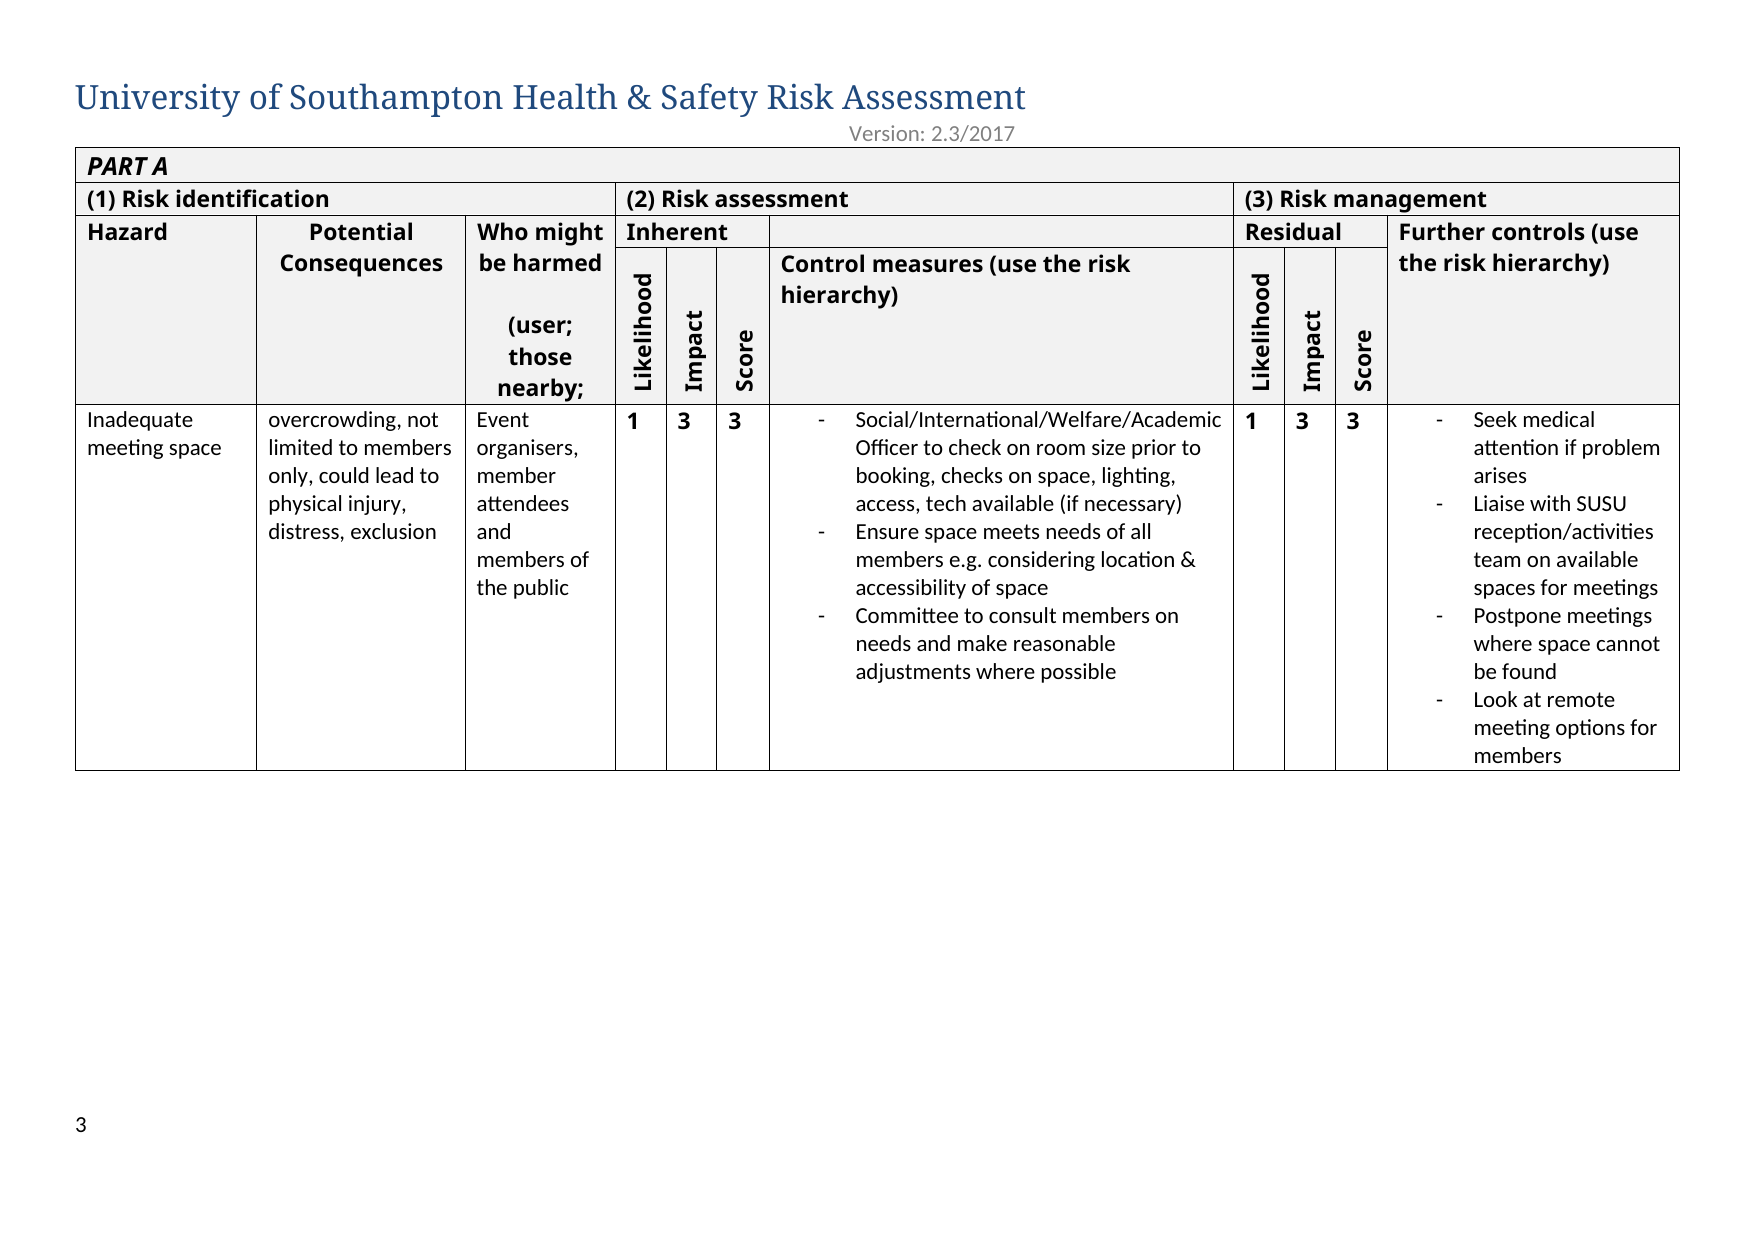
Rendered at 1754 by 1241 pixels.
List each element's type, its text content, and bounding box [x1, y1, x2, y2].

table_cell 1 [616, 405, 666, 769]
table_cell overcrowding, not limited to members only, could lead to physical injury, distress, exclusion [257, 405, 465, 769]
table_cell [770, 216, 1233, 247]
table_cell (3) Risk management [1234, 183, 1679, 214]
table_cell Likelihood [616, 248, 666, 404]
table_cell Impact [667, 248, 716, 404]
table_cell (1) Risk identification [76, 183, 615, 214]
table_cell 1 [1234, 405, 1284, 769]
table_cell Score [717, 248, 769, 404]
table_cell Seek medical attention if problem arises Liaise with SUSU reception/activities team on available spaces for meetings Postpone meetings where space cannot be found Look at remote meeting options for members [1388, 405, 1679, 769]
table_header PART A [76, 148, 1679, 182]
table_cell Inherent [616, 216, 769, 247]
table_cell Social/International/Welfare/Academic Officer to check on room size prior to booking, checks on space, lighting, access, tech available (if necessary) Ensure space meets needs of all members e.g. considering location & accessibility of space Committee to consult members on needs and make reasonable adjustments where possible [770, 405, 1233, 769]
table_cell 3 [667, 405, 716, 769]
table_cell Likelihood [1234, 248, 1284, 404]
table_cell (2) Risk assessment [616, 183, 1233, 214]
table_cell 3 [1285, 405, 1335, 769]
table_cell 3 [1336, 405, 1387, 769]
table_cell Further controls (use the risk hierarchy) [1388, 216, 1679, 404]
table_cell 3 [717, 405, 769, 769]
table_cell Who might be harmed (user; those nearby; those in the vicinity; members of the public) [466, 216, 615, 404]
table_cell Potential Consequences [257, 216, 465, 404]
table_cell Score [1336, 248, 1387, 404]
table_cell Impact [1285, 248, 1335, 404]
table_cell Control measures (use the risk hierarchy) [770, 248, 1233, 404]
table_cell Event organisers, member attendees and members of the public [466, 405, 615, 769]
table_cell Hazard [76, 216, 256, 404]
table_cell Residual [1234, 216, 1387, 247]
table_cell Inadequate meeting space [76, 405, 256, 769]
